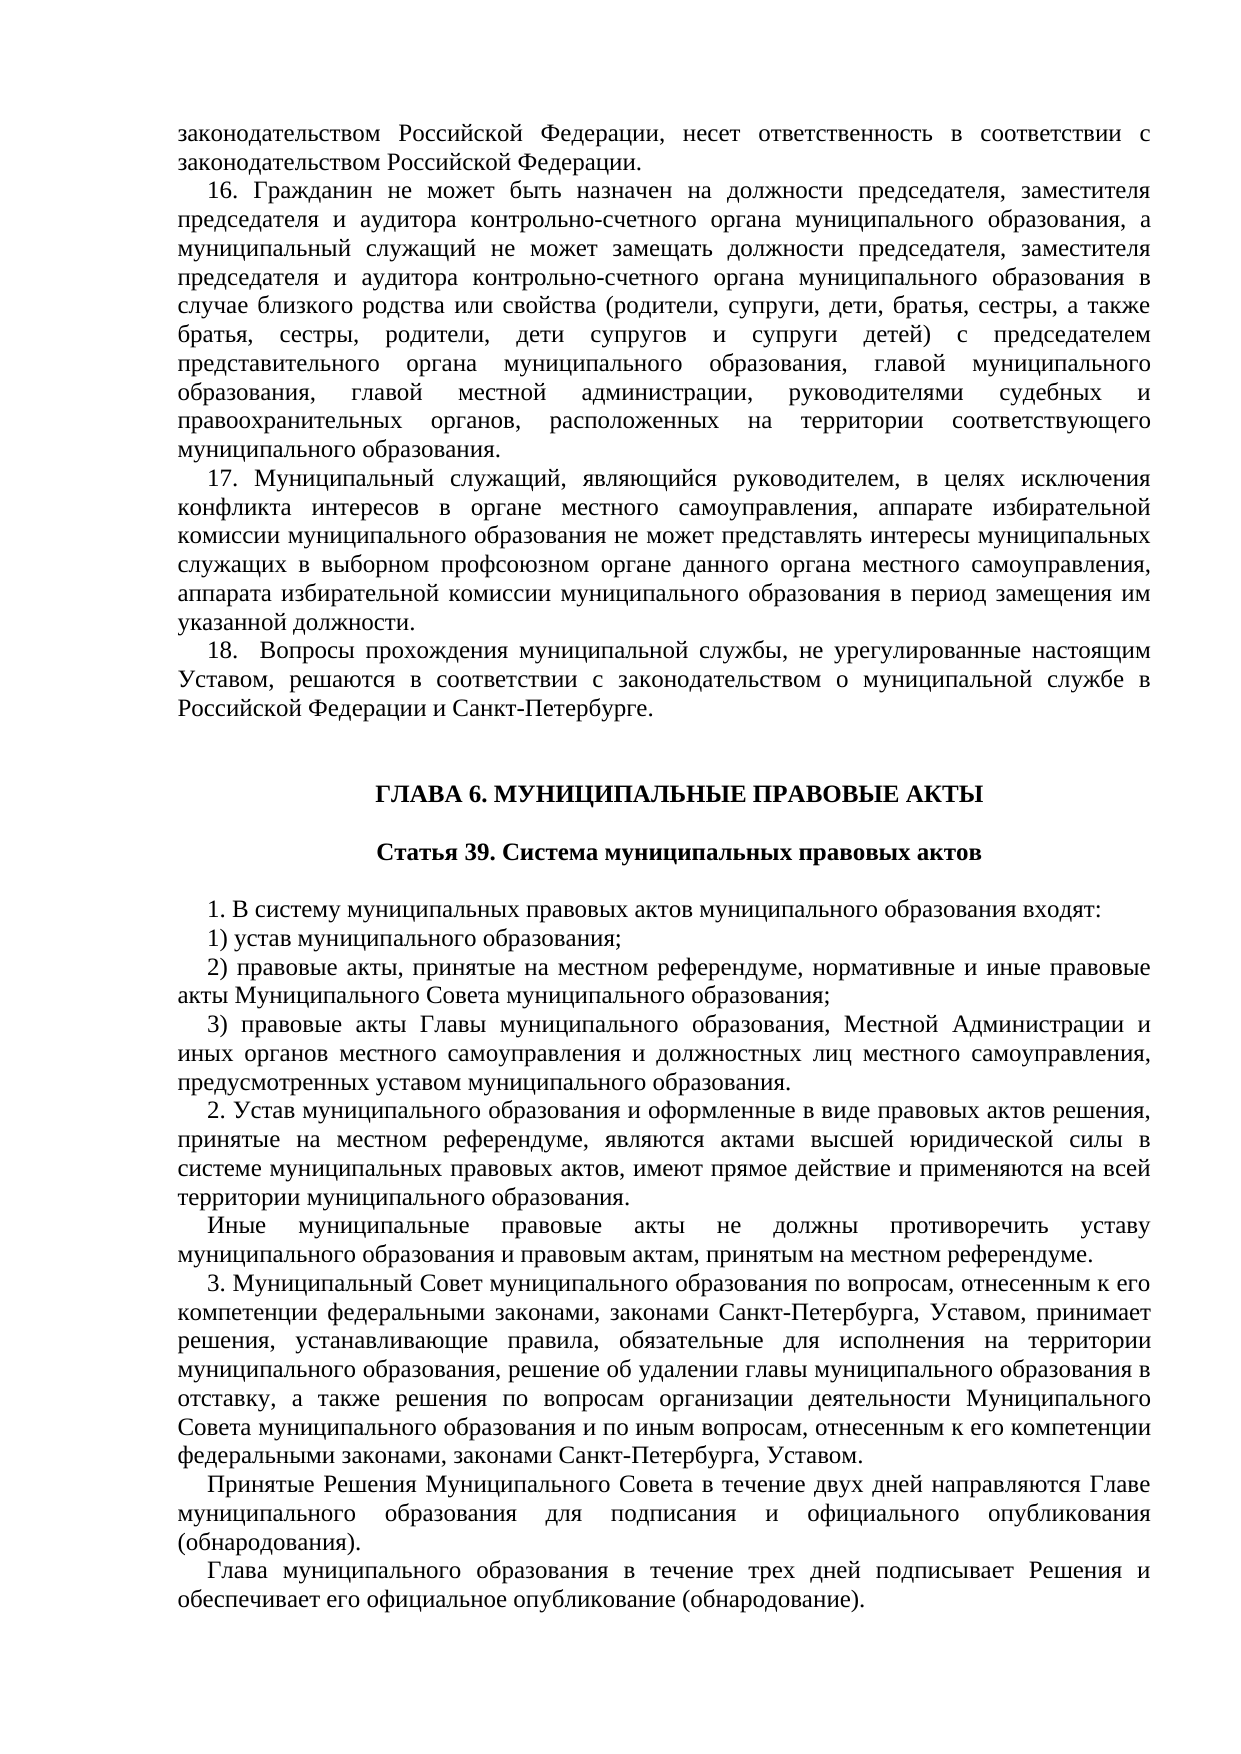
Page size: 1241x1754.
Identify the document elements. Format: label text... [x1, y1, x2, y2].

text 17. Муниципальный служащий, являющийся руководителем, в целях исключения конфликта интересов в органе местного самоуправления, аппарате избирательной комиссии муниципального образования не может представлять интересы муниципальных служащих в выборном профсоюзном органе данного органа местного самоуправления, аппарата избирательной комиссии муниципального образования в период замещения им указанной должности. [177, 463, 1152, 636]
text 3) правовые акты Главы муниципального образования, Местной Администрации и иных органов местного самоуправления и должностных лиц местного самоуправления, предусмотренных уставом муниципального образования. [177, 1009, 1152, 1096]
text 1. В систему муниципальных правовых актов муниципального образования входят: [177, 894, 1152, 923]
text 3. Муниципальный Совет муниципального образования по вопросам, отнесенным к его компетенции федеральными законами, законами Санкт-Петербурга, Уставом, принимает решения, устанавливающие правила, обязательные для исполнения на территории муниципального образования, решение об удалении главы муниципального образования в отставку, а также решения по вопросам организации деятельности Муниципального Совета муниципального образования и по иным вопросам, отнесенным к его компетенции федеральными законами, законами Санкт-Петербурга, Уставом. [177, 1268, 1152, 1469]
text Иные муниципальные правовые акты не должны противоречить уставу муниципального образования и правовым актам, принятым на местном референдуме. [177, 1211, 1152, 1268]
text 2) правовые акты, принятые на местном референдуме, нормативные и иные правовые акты Муниципального Совета муниципального образования; [177, 952, 1152, 1009]
text Принятые Решения Муниципального Совета в течение двух дней направляются Главе муниципального образования для подписания и официального опубликования (обнародования). [177, 1469, 1152, 1556]
text 2. Устав муниципального образования и оформленные в виде правовых актов решения, принятые на местном референдуме, являются актами высшей юридической силы в системе муниципальных правовых актов, имеют прямое действие и применяются на всей территории муниципального образования. [177, 1096, 1152, 1211]
text 16. Гражданин не может быть назначен на должности председателя, заместителя председателя и аудитора контрольно-счетного органа муниципального образования, а муниципальный служащий не может замещать должности председателя, заместителя председателя и аудитора контрольно-счетного органа муниципального образования в случае близкого родства или свойства (родители, супруги, дети, братья, сестры, а также братья, сестры, родители, дети супругов и супруги детей) с председателем представительного органа муниципального образования, главой муниципального образования, главой местной администрации, руководителями судебных и правоохранительных органов, расположенных на территории соответствующего муниципального образования. [177, 176, 1152, 463]
text 1) устав муниципального образования; [177, 923, 1152, 952]
text ГЛАВА 6. МУНИЦИПАЛЬНЫЕ ПРАВОВЫЕ АКТЫ [177, 779, 1152, 808]
text 18. Вопросы прохождения муниципальной службы, не урегулированные настоящим Уставом, решаются в соответствии с законодательством о муниципальной службе в Российской Федерации и Санкт-Петербурге. [177, 636, 1152, 722]
text Глава муниципального образования в течение трех дней подписывает Решения и обеспечивает его официальное опубликование (обнародование). [177, 1556, 1152, 1613]
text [177, 118, 1152, 176]
text Статья 39. Система муниципальных правовых актов [177, 837, 1152, 866]
